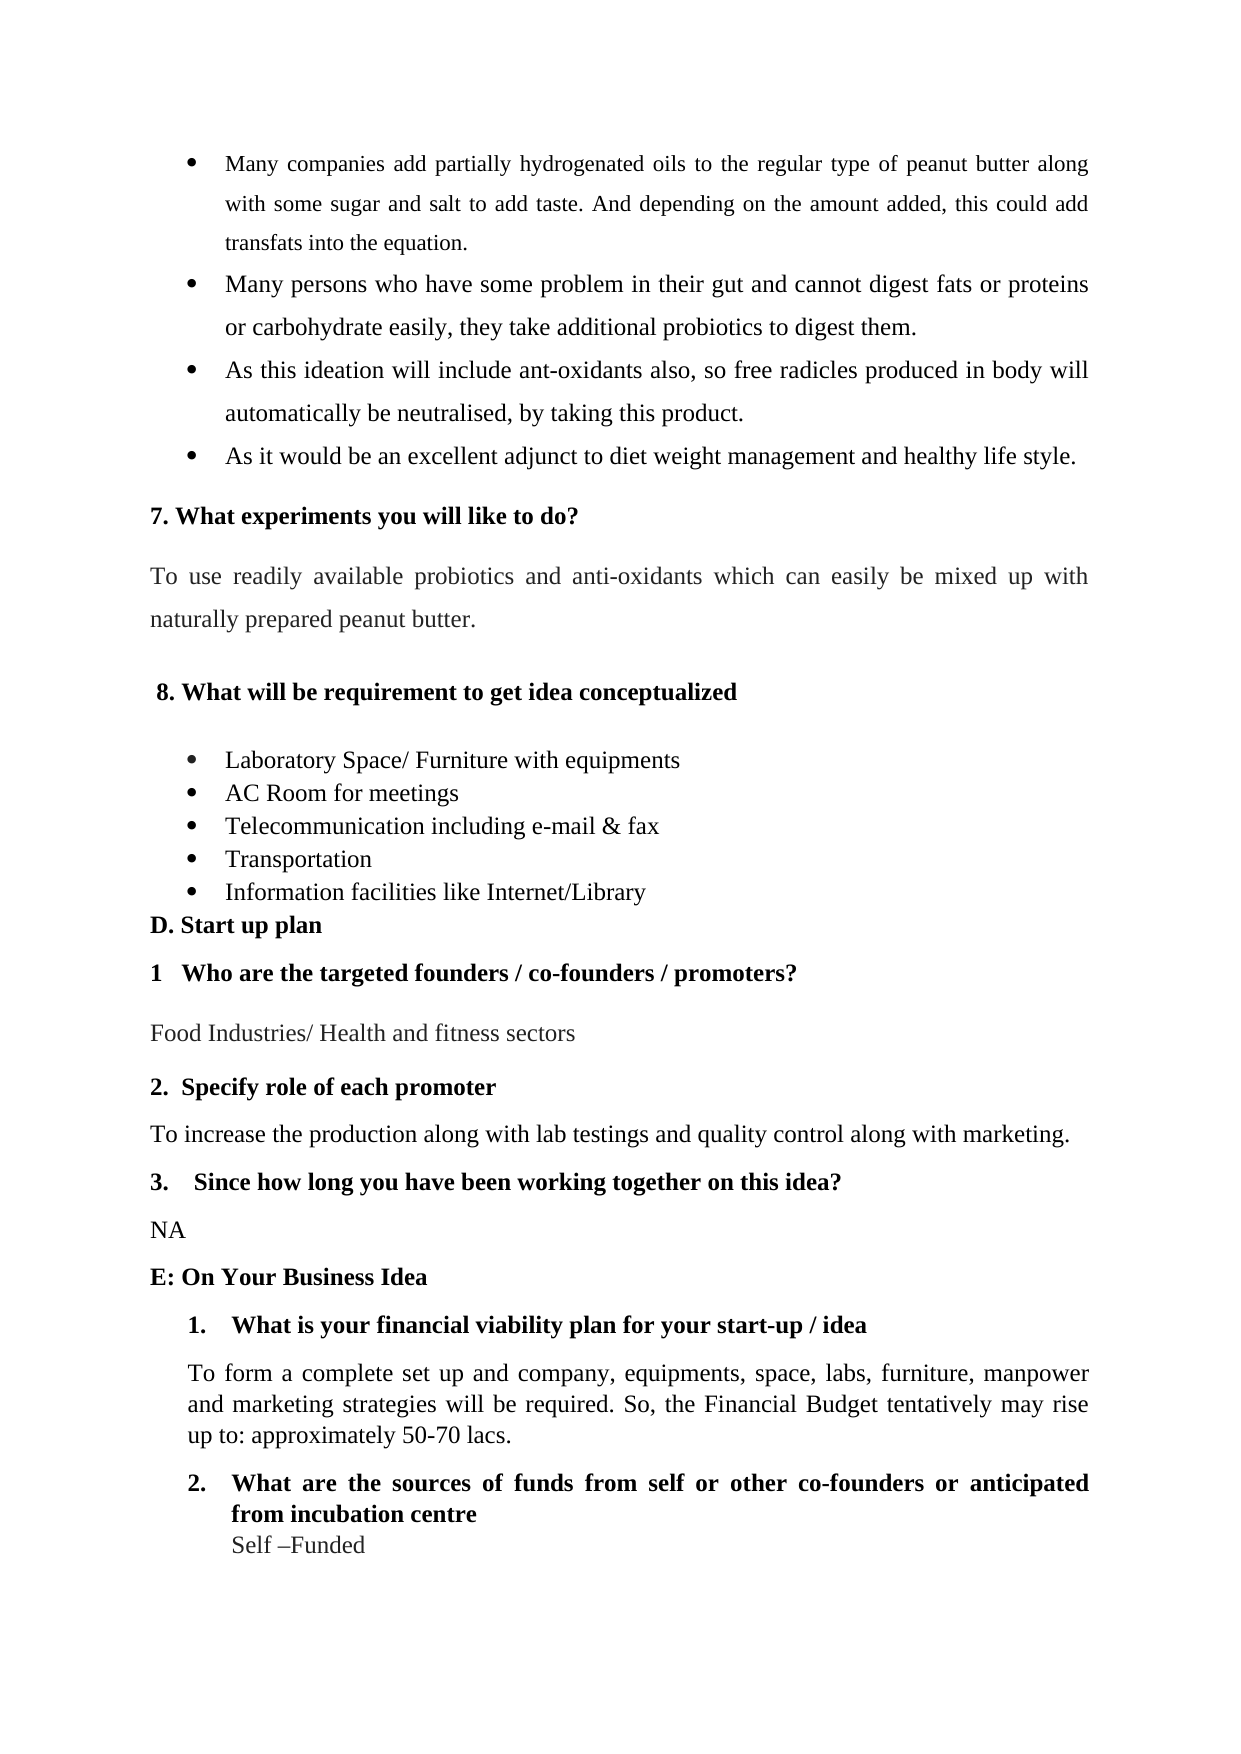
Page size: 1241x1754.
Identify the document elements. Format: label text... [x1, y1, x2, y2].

text Food Industries/ Health and fitness sectors [150, 1018, 1090, 1047]
text 8. What will be requirement to get idea conceptualized [150, 677, 1090, 706]
text To increase the production along with lab testings and quality control along with marketing. [150, 1119, 1090, 1148]
text 2. Specify role of each promoter [150, 1072, 1090, 1100]
text To use readily available probiotics and anti-oxidants which can easily be mixed up with naturally prepared peanut butter. [150, 561, 1090, 633]
text To form a complete set up and company, equipments, space, labs, furniture, manpower and marketing strategies will be required. So, the Financial Budget tentatively may rise up to: approximately 50-70 lacs. [187, 1358, 1090, 1449]
list Many companies add partially hydrogenated oils to the regular type of peanut butter along with some sugar and salt to add taste. And depending on the amount added, this could add transfats into the equation. [187, 150, 1090, 256]
list Self –Funded [231, 1530, 1090, 1558]
text 1 Who are the targeted founders / co-founders / promoters? [150, 958, 1090, 986]
text 3. Since how long you have been working together on this idea? [150, 1167, 1090, 1196]
list What is your financial viability plan for your start-up / idea [187, 1310, 1090, 1339]
list Laboratory Space/ Furniture with equipments [187, 745, 1090, 774]
list What are the sources of funds from self or other co-founders or anticipated from incubation centre [187, 1468, 1090, 1527]
list AC Room for meetings [187, 778, 1090, 807]
list As it would be an excellent adjunct to diet weight management and healthy life style. [187, 441, 1090, 470]
list Telecommunication including e-mail & fax [187, 811, 1090, 840]
list As this ideation will include ant-oxidants also, so free radicles produced in body will automatically be neutralised, by taking this product. [187, 355, 1090, 427]
list Transportation [187, 844, 1090, 873]
list Many persons who have some problem in their gut and cannot digest fats or proteins or carbohydrate easily, they take additional probiotics to digest them. [187, 269, 1090, 341]
text NA [150, 1215, 1090, 1243]
list Information facilities like Internet/Library [187, 877, 1090, 906]
text D. Start up plan [150, 910, 1090, 939]
text E: On Your Business Idea [150, 1262, 1090, 1291]
text 7. What experiments you will like to do? [150, 501, 1090, 530]
